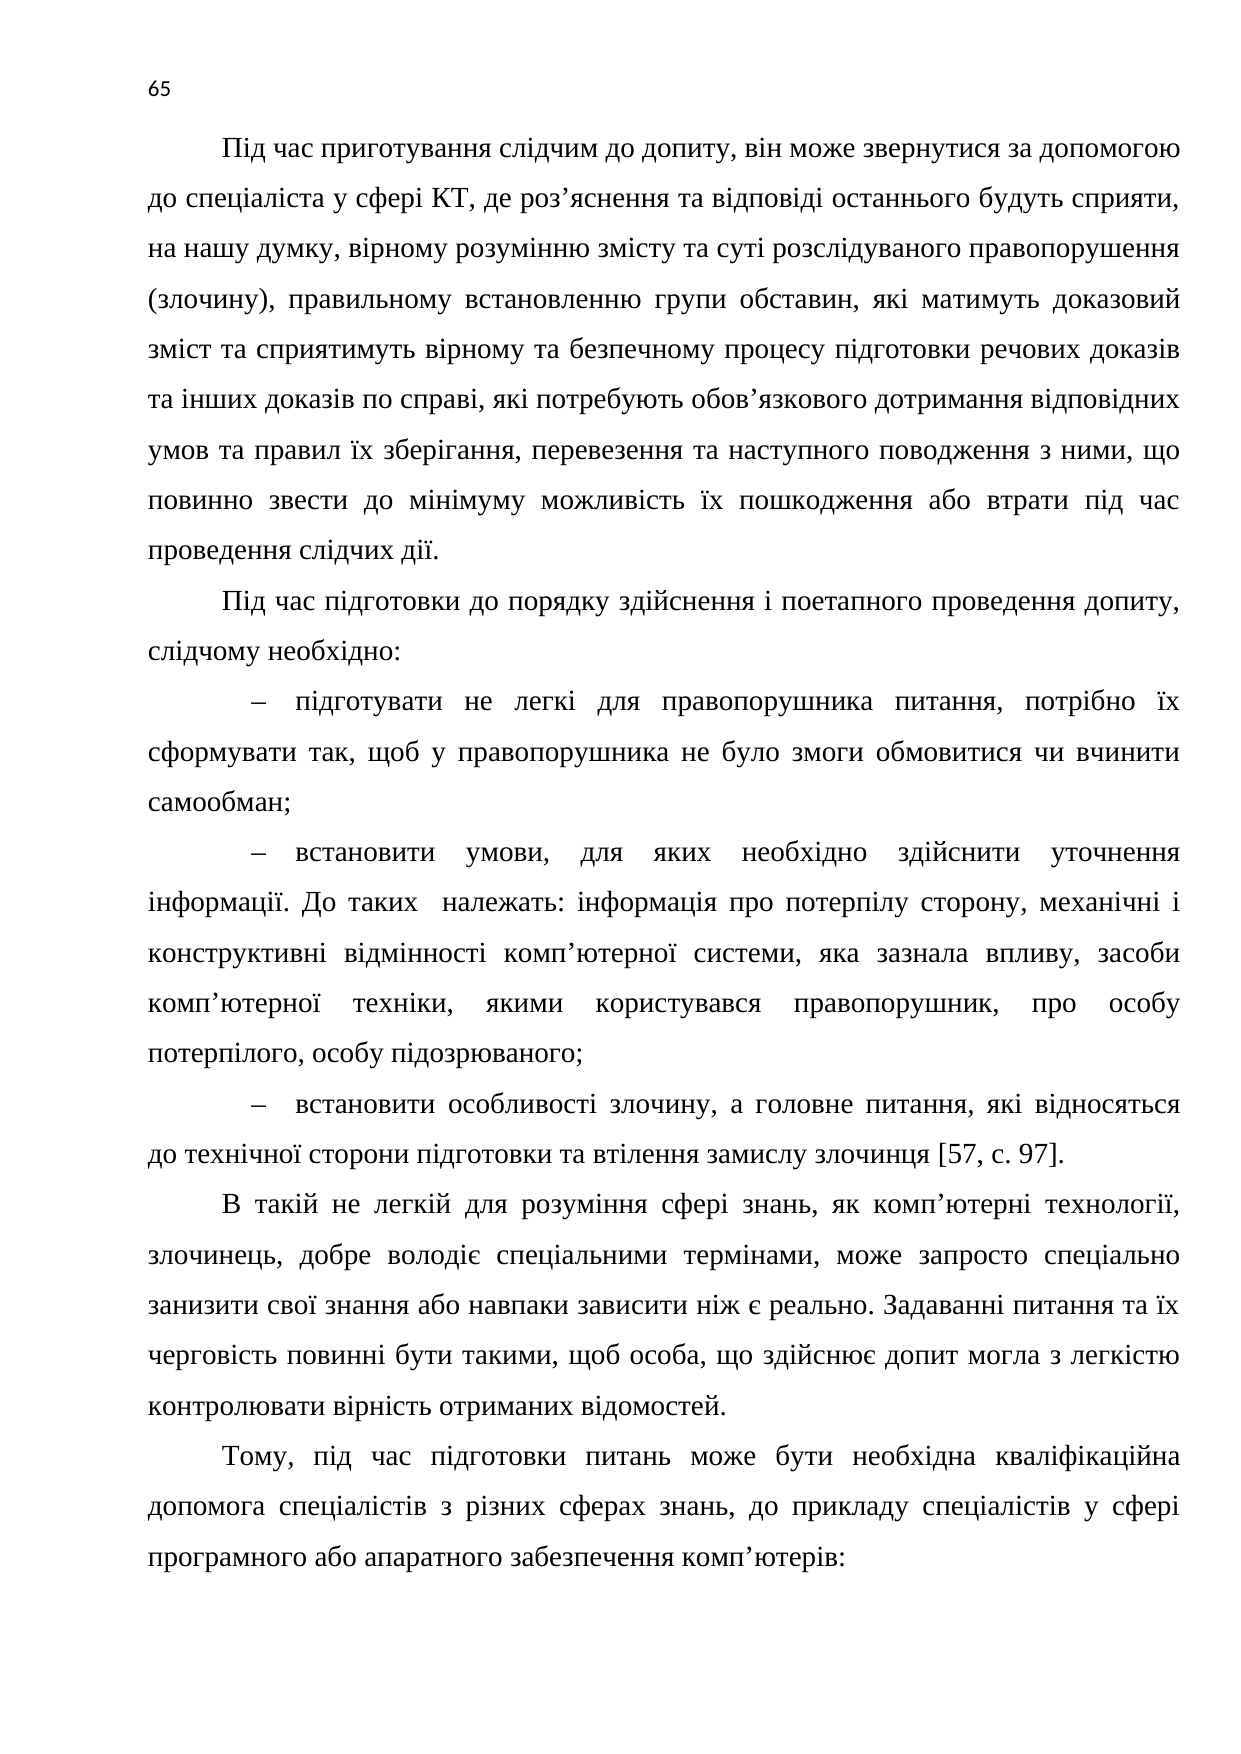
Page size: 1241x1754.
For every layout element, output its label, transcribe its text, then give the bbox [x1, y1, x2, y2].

text В такій не легкій для розуміння сфері знань, як комп’ютерні технології, злочинець, добре володіє спеціальними термінами, може запросто спеціально занизити свої знання або навпаки зависити ніж є реально. Задаванні питання та їх черговість повинні бути такими, щоб особа, що здійснює допит могла з легкістю контролювати вірність отриманих відомостей. [148, 1186, 1181, 1421]
text Під час підготовки до порядку здійснення і поетапного проведення допиту, слідчому необхідно: [148, 583, 1181, 667]
text Тому, під час підготовки питань може бути необхідна кваліфікаційна допомога спеціалістів з різних сферах знань, до прикладу спеціалістів у сфері програмного або апаратного забезпечення комп’ютерів: [148, 1438, 1181, 1572]
text Під час приготування слідчим до допиту, він може звернутися за допомогою до спеціаліста у сфері КТ, де роз’яснення та відповіді останнього будуть сприяти, на нашу думку, вірному розумінню змісту та суті розслідуваного правопорушення (злочину), правильному встановленню групи обставин, які матимуть доказовий зміст та сприятимуть вірному та безпечному процесу підготовки речових доказів та інших доказів по справі, які потребують обов’язкового дотримання відповідних умов та правил їх зберігання, перевезення та наступного поводження з ними, що повинно звести до мінімуму можливість їх пошкодження або втрати під час проведення слідчих дії. [148, 130, 1181, 566]
list підготувати не легкі для правопорушника питання, потрібно їх сформувати так, щоб у правопорушника не було змоги обмовитися чи вчинити самообман; [148, 683, 1181, 817]
list встановити особливості злочину, а головне питання, які відносяться до технічної сторони підготовки та втілення замислу злочинця [57, c. 97]. [148, 1086, 1181, 1170]
list встановити умови, для яких необхідно здійснити уточнення інформації. До таких належать: інформація про потерпілу сторону, механічні і конструктивні відмінності комп’ютерної системи, яка зазнала впливу, засоби комп’ютерної техніки, якими користувався правопорушник, про особу потерпілого, особу підозрюваного; [148, 834, 1181, 1069]
